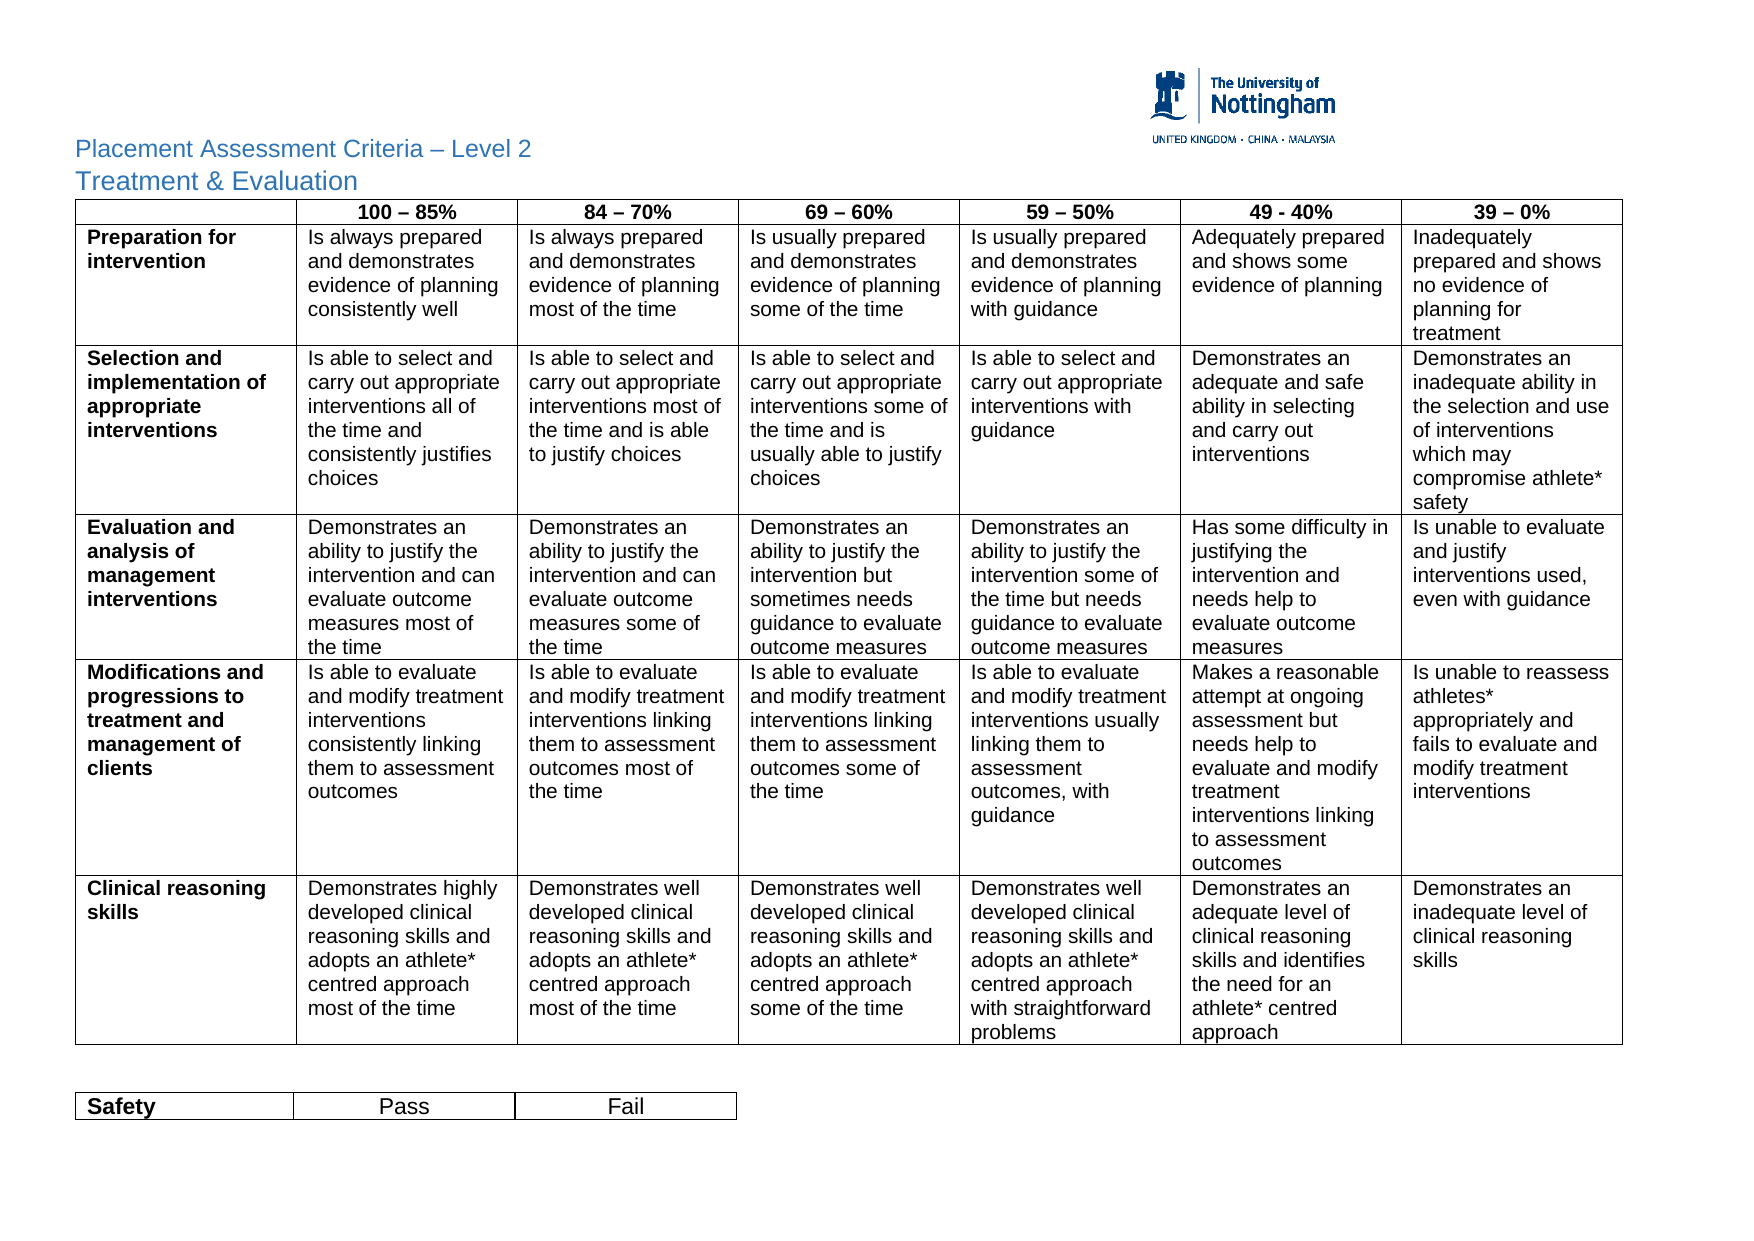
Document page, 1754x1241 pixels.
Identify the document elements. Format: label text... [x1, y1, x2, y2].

table_cell Is usually prepared and demonstrates evidence of planning some of the time [739, 225, 959, 345]
table_header 39 – 0% [1402, 200, 1622, 224]
table_cell Demonstrates an inadequate level of clinical reasoning skills [1402, 876, 1622, 1044]
table_header Fail [516, 1093, 736, 1119]
table_cell Inadequately prepared and shows no evidence of planning for treatment [1402, 225, 1622, 345]
table_cell Demonstrates an adequate level of clinical reasoning skills and identifies the need for an athlete* centred approach [1181, 876, 1401, 1044]
table_cell Is able to evaluate and modify treatment interventions consistently linking them to assessment outcomes [297, 660, 517, 875]
table_cell Is unable to evaluate and justify interventions used, even with guidance [1402, 515, 1622, 658]
table_cell Demonstrates an ability to justify the intervention but sometimes needs guidance to evaluate outcome measures [739, 515, 959, 658]
table_cell Clinical reasoning skills [76, 876, 296, 1044]
picture [1125, 54, 1360, 157]
table_cell Demonstrates well developed clinical reasoning skills and adopts an athlete* centred approach most of the time [518, 876, 738, 1044]
table_cell Evaluation and analysis of management interventions [76, 515, 296, 658]
table_cell Is able to select and carry out appropriate interventions with guidance [960, 346, 1180, 514]
table_header Pass [294, 1093, 514, 1119]
table_cell Makes a reasonable attempt at ongoing assessment but needs help to evaluate and modify treatment interventions linking to assessment outcomes [1181, 660, 1401, 875]
table_cell Preparation for intervention [76, 225, 296, 345]
table_cell Adequately prepared and shows some evidence of planning [1181, 225, 1401, 345]
table_cell Is able to evaluate and modify treatment interventions linking them to assessment outcomes most of the time [518, 660, 738, 875]
table_cell Is able to evaluate and modify treatment interventions linking them to assessment outcomes some of the time [739, 660, 959, 875]
subtitle Treatment & Evaluation [75, 165, 1679, 197]
table_cell Is able to evaluate and modify treatment interventions usually linking them to assessment outcomes, with guidance [960, 660, 1180, 875]
table_cell Is able to select and carry out appropriate interventions most of the time and is able to justify choices [518, 346, 738, 514]
table_cell Has some difficulty in justifying the intervention and needs help to evaluate outcome measures [1181, 515, 1401, 658]
table_cell Demonstrates highly developed clinical reasoning skills and adopts an athlete* centred approach most of the time [297, 876, 517, 1044]
table_cell Is always prepared and demonstrates evidence of planning consistently well [297, 225, 517, 345]
table_cell Is usually prepared and demonstrates evidence of planning with guidance [960, 225, 1180, 345]
table_header [76, 200, 296, 224]
table_cell Demonstrates well developed clinical reasoning skills and adopts an athlete* centred approach with straightforward problems [960, 876, 1180, 1044]
table_cell Demonstrates an adequate and safe ability in selecting and carry out interventions [1181, 346, 1401, 514]
table_cell Is able to select and carry out appropriate interventions all of the time and consistently justifies choices [297, 346, 517, 514]
table_header 100 – 85% [297, 200, 517, 224]
table_cell Modifications and progressions to treatment and management of clients [76, 660, 296, 875]
table_header 49 - 40% [1181, 200, 1401, 224]
table_header 69 – 60% [739, 200, 959, 224]
table_cell Selection and implementation of appropriate interventions [76, 346, 296, 514]
table_cell Demonstrates well developed clinical reasoning skills and adopts an athlete* centred approach some of the time [739, 876, 959, 1044]
table_cell Demonstrates an ability to justify the intervention some of the time but needs guidance to evaluate outcome measures [960, 515, 1180, 658]
table_header Safety [76, 1093, 293, 1119]
table_cell Demonstrates an inadequate ability in the selection and use of interventions which may compromise athlete* safety [1402, 346, 1622, 514]
table_cell Is unable to reassess athletes* appropriately and fails to evaluate and modify treatment interventions [1402, 660, 1622, 875]
table_cell Demonstrates an ability to justify the intervention and can evaluate outcome measures some of the time [518, 515, 738, 658]
table_cell Is able to select and carry out appropriate interventions some of the time and is usually able to justify choices [739, 346, 959, 514]
table_cell Demonstrates an ability to justify the intervention and can evaluate outcome measures most of the time [297, 515, 517, 658]
table_cell Is always prepared and demonstrates evidence of planning most of the time [518, 225, 738, 345]
table_header 84 – 70% [518, 200, 738, 224]
table_header 59 – 50% [960, 200, 1180, 224]
